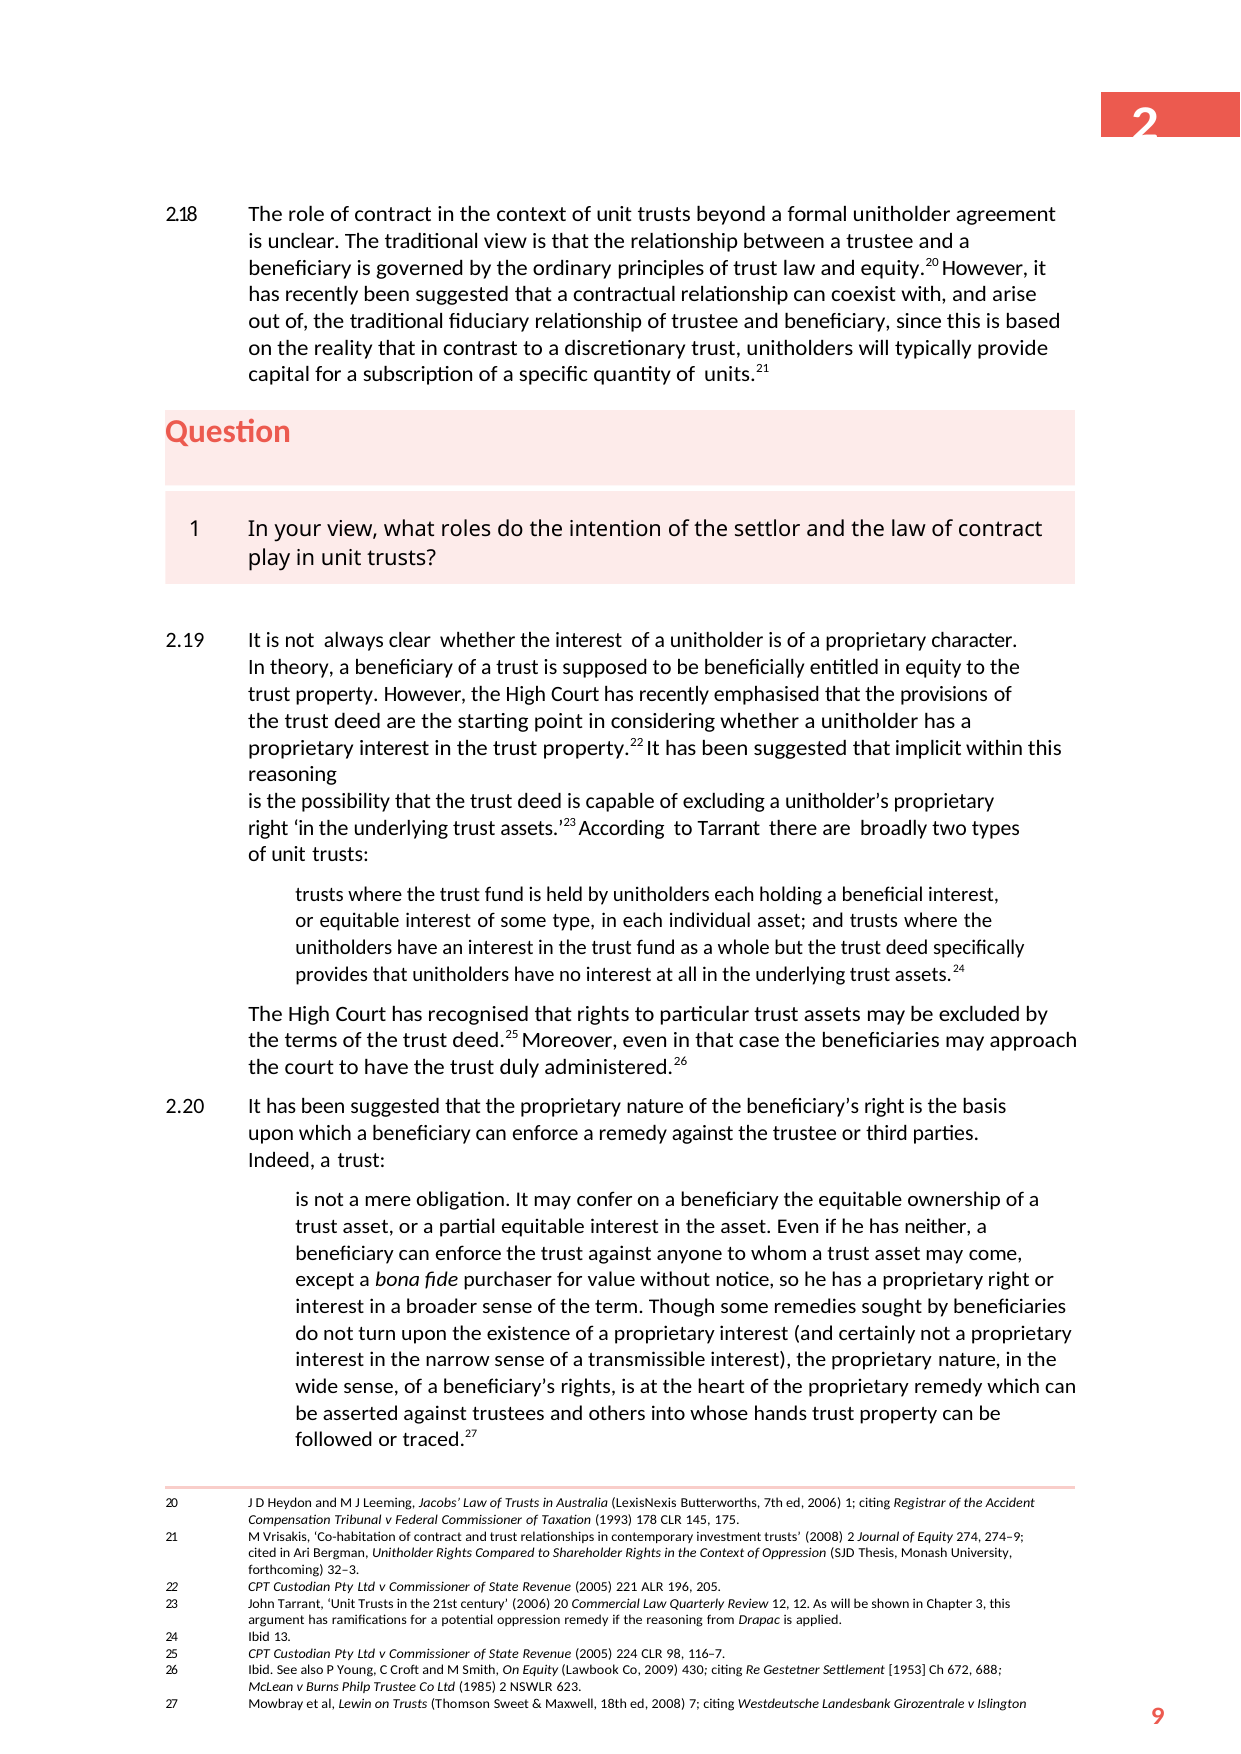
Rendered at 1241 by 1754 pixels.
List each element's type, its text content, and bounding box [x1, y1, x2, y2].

list M Vrisakis, ‘Co-habitation of contract and trust relationships in contemporary investment trusts’ (2008) 2 Journal of Equity 274, 274–9; cited in Ari Bergman, Unitholder Rights Compared to Shareholder Rights in the Context of Oppression (SJD Thesis, Monash University, forthcoming) 32–3. [165, 1528, 1046, 1578]
list The role of contract in the context of unit trusts beyond a formal unitholder agreement is unclear. The traditional view is that the relationship between a trustee and a beneficiary is governed by the ordinary principles of trust law and equity.20 However, it has recently been suggested that a contractual relationship can coexist with, and arise out of, the traditional fiduciary relationship of trustee and beneficiary, since this is based on the reality that in contrast to a discretionary trust, unitholders will typically provide capital for a subscription of a specific quantity of units.21 [165, 200, 1065, 387]
list CPT Custodian Pty Ltd v Commissioner of State Revenue (2005) 221 ALR 196, 205. [165, 1578, 1240, 1595]
text is not a mere obligation. It may confer on a beneficiary the equitable ownership of a trust asset, or a partial equitable interest in the asset. Even if he has neither, a beneficiary can enforce the trust against anyone to whom a trust asset may come, except a bona fide purchaser for value without notice, so he has a proprietary right or interest in a broader sense of the term. Though some remedies sought by beneficiaries do not turn upon the existence of a proprietary interest (and certainly not a proprietary interest in the narrow sense of a transmissible interest), the proprietary nature, in the wide sense, of a beneficiary’s rights, is at the heart of the proprietary remedy which can be asserted against trustees and others into whose hands trust property can be followed or traced.27 [295, 1186, 1078, 1452]
list It is not always clear whether the interest of a unitholder is of a proprietary character. In theory, a beneficiary of a trust is supposed to be beneficially entitled in equity to the trust property. However, the High Court has recently emphasised that the provisions of [165, 627, 1043, 707]
text is the possibility that the trust deed is capable of excluding a unitholder’s proprietary right ‘in the underlying trust assets.’23 According to Tarrant there are broadly two types of unit trusts: [248, 787, 1030, 867]
text the trust deed are the starting point in considering whether a unitholder has a proprietary interest in the trust property.22 It has been suggested that implicit within this reasoning [248, 707, 1080, 787]
list J D Heydon and M J Leeming, Jacobs’ Law of Trusts in Australia (LexisNexis Butterworths, 7th ed, 2006) 1; citing Registrar of the Accident Compensation Tribunal v Federal Commissioner of Taxation (1993) 178 CLR 145, 175. [165, 1494, 1056, 1528]
text unitholders have an interest in the trust fund as a whole but the trust deed specifically provides that unitholders have no interest at all in the underlying trust assets.24 [295, 934, 1043, 987]
text The High Court has recognised that rights to particular trust assets may be excluded by the terms of the trust deed.25 Moreover, even in that case the beneficiaries may approach the court to have the trust duly administered.26 [248, 1000, 1079, 1080]
list Ibid 13. [165, 1628, 1240, 1645]
list It has been suggested that the proprietary nature of the beneficiary’s right is the basis upon which a beneficiary can enforce a remedy against the trustee or third parties. Indeed, a trust: [165, 1093, 1033, 1173]
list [165, 1695, 1046, 1712]
text trusts where the trust fund is held by unitholders each holding a beneficial interest, or equitable interest of some type, in each individual asset; and trusts where the [295, 881, 1011, 933]
list John Tarrant, ‘Unit Trusts in the 21st century’ (2006) 20 Commercial Law Quarterly Review 12, 12. As will be shown in Chapter 3, this argument has ramifications for a potential oppression remedy if the reasoning from Drapac is applied. [165, 1595, 1032, 1628]
list Ibid. See also P Young, C Croft and M Smith, On Equity (Lawbook Co, 2009) 430; citing Re Gestetner Settlement [1953] Ch 672, 688; McLean v Burns Philp Trustee Co Ltd (1985) 2 NSWLR 623. [165, 1662, 1036, 1695]
list CPT Custodian Pty Ltd v Commissioner of State Revenue (2005) 224 CLR 98, 116–7. [165, 1645, 1240, 1661]
